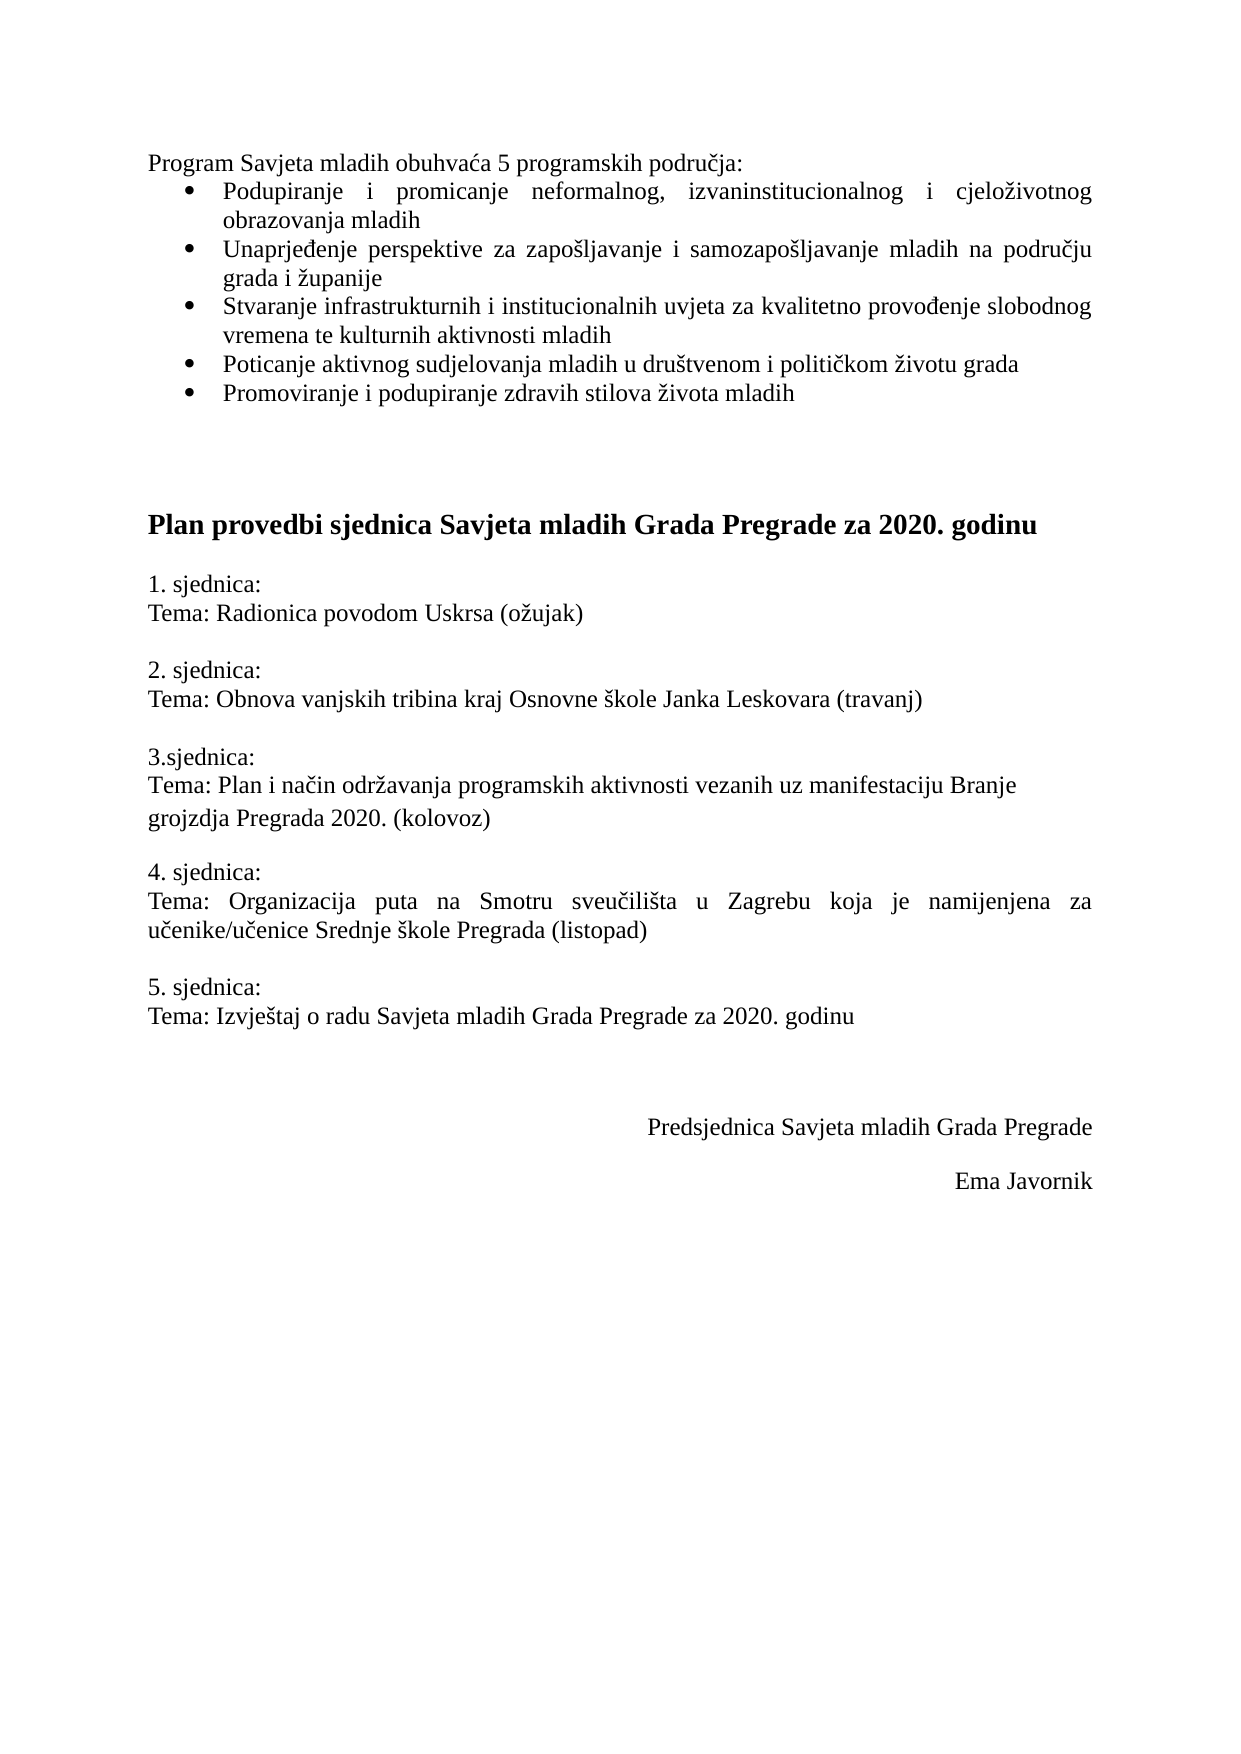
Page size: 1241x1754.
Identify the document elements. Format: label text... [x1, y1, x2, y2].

text 5. sjednica: [148, 972, 1093, 1001]
list Unaprjeđenje perspektive za zapošljavanje i samozapošljavanje mladih na području grada i županije [185, 234, 1093, 291]
text Tema: Obnova vanjskih tribina kraj Osnovne škole Janka Leskovara (travanj) [148, 684, 1093, 713]
text Tema: Organizacija puta na Smotru sveučilišta u Zagrebu koja je namijenjena za učenike/učenice Srednje škole Pregrada (listopad) [148, 886, 1093, 944]
text Ema Javornik [148, 1166, 1093, 1195]
text Tema: Plan i način održavanja programskih aktivnosti vezanih uz manifestaciju Branje grojzdja Pregrada 2020. (kolovoz) [148, 771, 1093, 832]
text 1. sjednica: [148, 569, 1093, 598]
text 2. sjednica: [148, 656, 1093, 684]
list Podupiranje i promicanje neformalnog, izvaninstitucionalnog i cjeloživotnog obrazovanja mladih [185, 176, 1093, 234]
text Predsjednica Savjeta mladih Grada Pregrade [148, 1112, 1093, 1141]
list Promoviranje i podupiranje zdravih stilova života mladih [185, 378, 1093, 406]
text Program Savjeta mladih obuhvaća 5 programskih područja: [148, 148, 1093, 176]
text Tema: Radionica povodom Uskrsa (ožujak) [148, 598, 1093, 627]
list Poticanje aktivnog sudjelovanja mladih u društvenom i političkom životu grada [185, 349, 1093, 378]
text 4. sjednica: [148, 857, 1093, 886]
text 3.sjednica: [148, 742, 1093, 771]
text Plan provedbi sjednica Savjeta mladih Grada Pregrade za 2020. godinu [148, 507, 1093, 541]
text Tema: Izvještaj o radu Savjeta mladih Grada Pregrade za 2020. godinu [148, 1001, 1093, 1030]
list Stvaranje infrastrukturnih i institucionalnih uvjeta za kvalitetno provođenje slobodnog vremena te kulturnih aktivnosti mladih [185, 291, 1093, 349]
